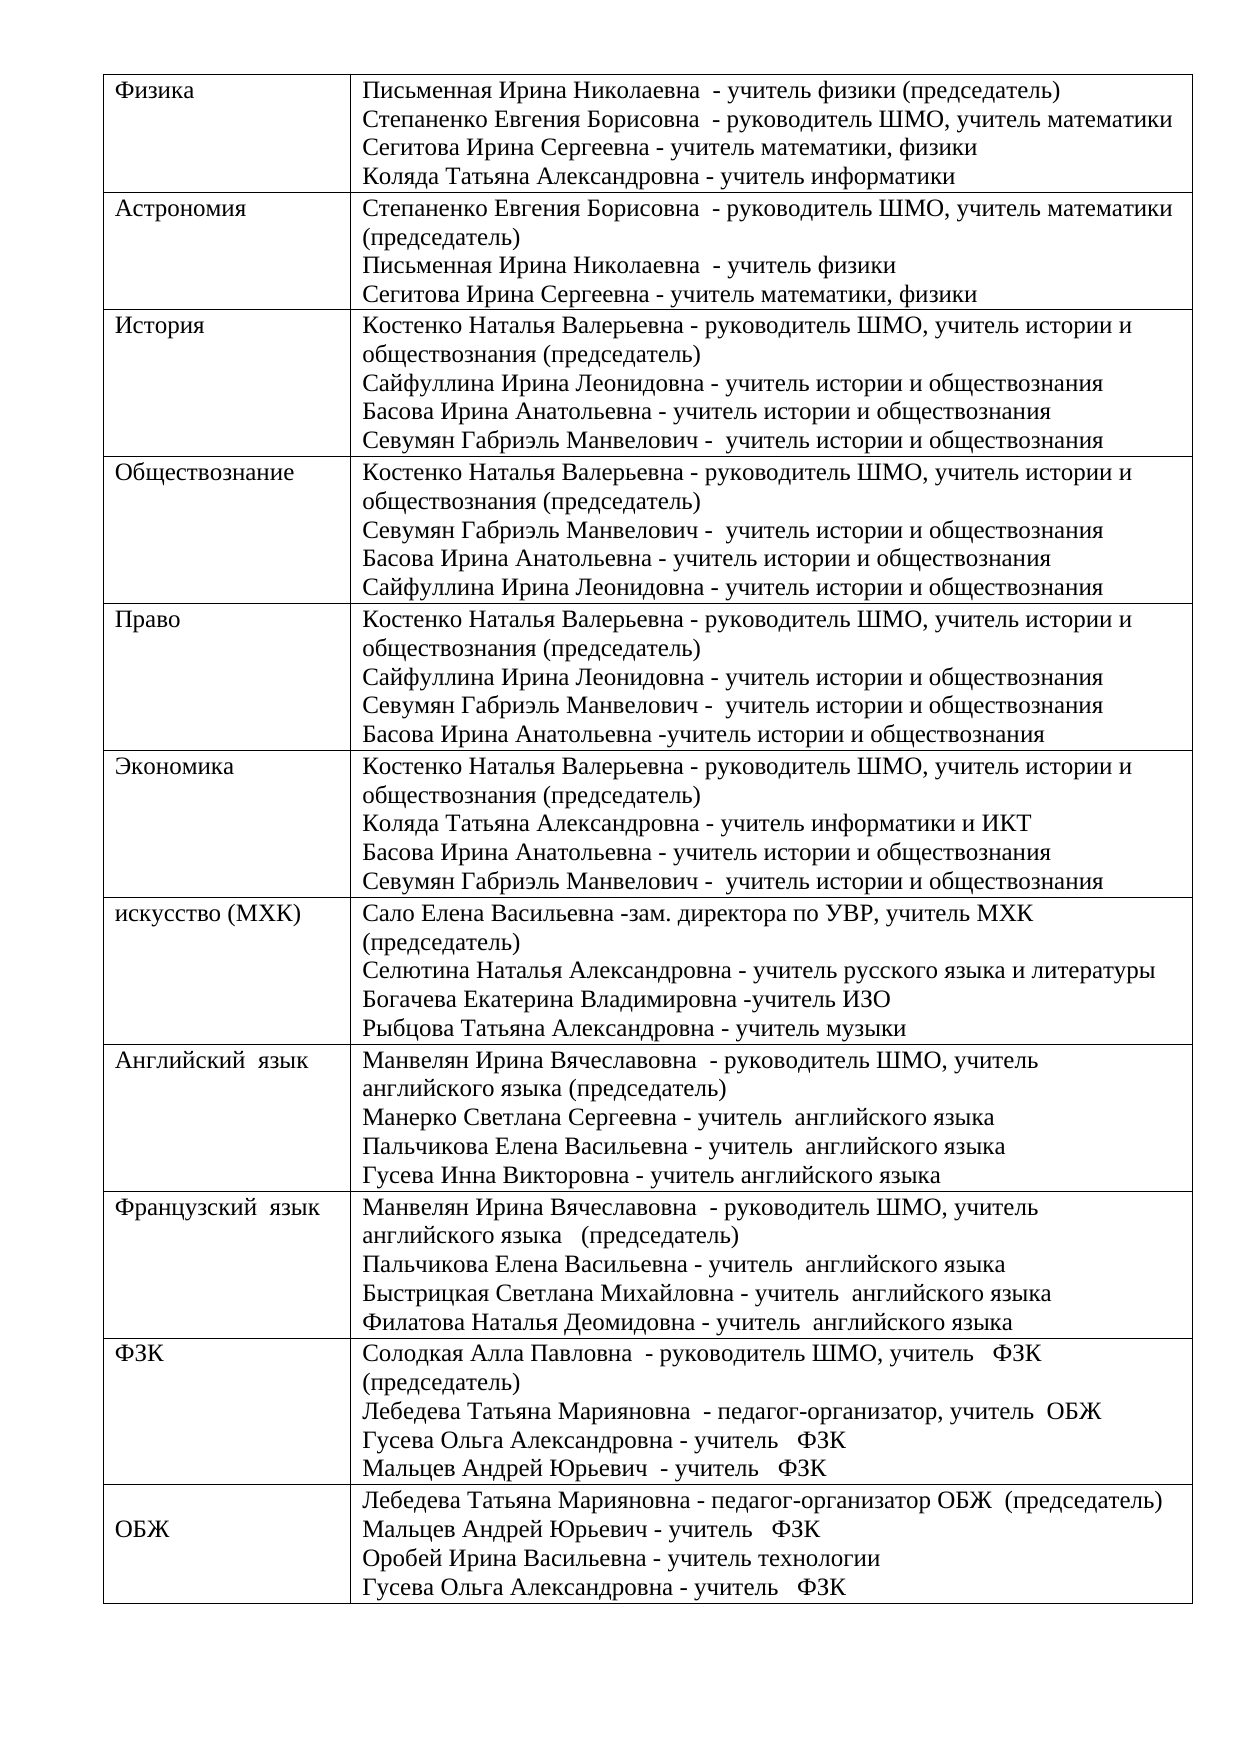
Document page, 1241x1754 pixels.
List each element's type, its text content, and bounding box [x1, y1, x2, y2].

table_cell Сало Елена Васильевна -зам. директора по УВР, учитель МХК (председатель) Селютина Наталья Александровна - учитель русского языка и литературы Богачева Екатерина Владимировна -учитель ИЗО Рыбцова Татьяна Александровна - учитель музыки [351, 898, 1192, 1044]
table_cell Манвелян Ирина Вячеславовна - руководитель ШМО, учитель английского языка (председатель) Пальчикова Елена Васильевна - учитель английского языка Быстрицкая Светлана Михайловна - учитель английского языка Филатова Наталья Деомидовна - учитель английского языка [351, 1192, 1192, 1337]
table_cell Солодкая Алла Павловна - руководитель ШМО, учитель ФЗК (председатель) Лебедева Татьяна Марияновна - педагог-организатор, учитель ОБЖ Гусева Ольга Александровна - учитель ФЗК Мальцев Андрей Юрьевич - учитель ФЗК [351, 1339, 1192, 1484]
table_cell Право [104, 604, 350, 750]
table_cell Костенко Наталья Валерьевна - руководитель ШМО, учитель истории и обществознания (председатель) Сайфуллина Ирина Леонидовна - учитель истории и обществознания Басова Ирина Анатольевна - учитель истории и обществознания Севумян Габриэль Манвелович - учитель истории и обществознания [351, 310, 1192, 456]
table_cell Французский язык [104, 1192, 350, 1337]
table_cell Физика [104, 75, 350, 192]
table_cell ФЗК [104, 1339, 350, 1484]
table_cell Костенко Наталья Валерьевна - руководитель ШМО, учитель истории и обществознания (председатель) Сайфуллина Ирина Леонидовна - учитель истории и обществознания Севумян Габриэль Манвелович - учитель истории и обществознания Басова Ирина Анатольевна -учитель истории и обществознания [351, 604, 1192, 750]
table_cell Манвелян Ирина Вячеславовна - руководитель ШМО, учитель английского языка (председатель) Манерко Светлана Сергеевна - учитель английского языка Пальчикова Елена Васильевна - учитель английского языка Гусева Инна Викторовна - учитель английского языка [351, 1045, 1192, 1191]
table_cell искусство (МХК) [104, 898, 350, 1044]
table_cell Астрономия [104, 193, 350, 309]
table_cell История [104, 310, 350, 456]
table_cell ОБЖ [104, 1485, 350, 1602]
table_cell Письменная Ирина Николаевна - учитель физики (председатель) Степаненко Евгения Борисовна - руководитель ШМО, учитель математики Сегитова Ирина Сергеевна - учитель математики, физики Коляда Татьяна Александровна - учитель информатики [351, 75, 1192, 192]
table_cell Степаненко Евгения Борисовна - руководитель ШМО, учитель математики (председатель) Письменная Ирина Николаевна - учитель физики Сегитова Ирина Сергеевна - учитель математики, физики [351, 193, 1192, 309]
table_cell Лебедева Татьяна Марияновна - педагог-организатор ОБЖ (председатель) Мальцев Андрей Юрьевич - учитель ФЗК Оробей Ирина Васильевна - учитель технологии Гусева Ольга Александровна - учитель ФЗК [351, 1485, 1192, 1602]
table_cell Обществознание [104, 457, 350, 603]
table_cell Костенко Наталья Валерьевна - руководитель ШМО, учитель истории и обществознания (председатель) Коляда Татьяна Александровна - учитель информатики и ИКТ Басова Ирина Анатольевна - учитель истории и обществознания Севумян Габриэль Манвелович - учитель истории и обществознания [351, 751, 1192, 897]
table_cell Английский язык [104, 1045, 350, 1191]
table_cell Костенко Наталья Валерьевна - руководитель ШМО, учитель истории и обществознания (председатель) Севумян Габриэль Манвелович - учитель истории и обществознания Басова Ирина Анатольевна - учитель истории и обществознания Сайфуллина Ирина Леонидовна - учитель истории и обществознания [351, 457, 1192, 603]
table_cell Экономика [104, 751, 350, 897]
